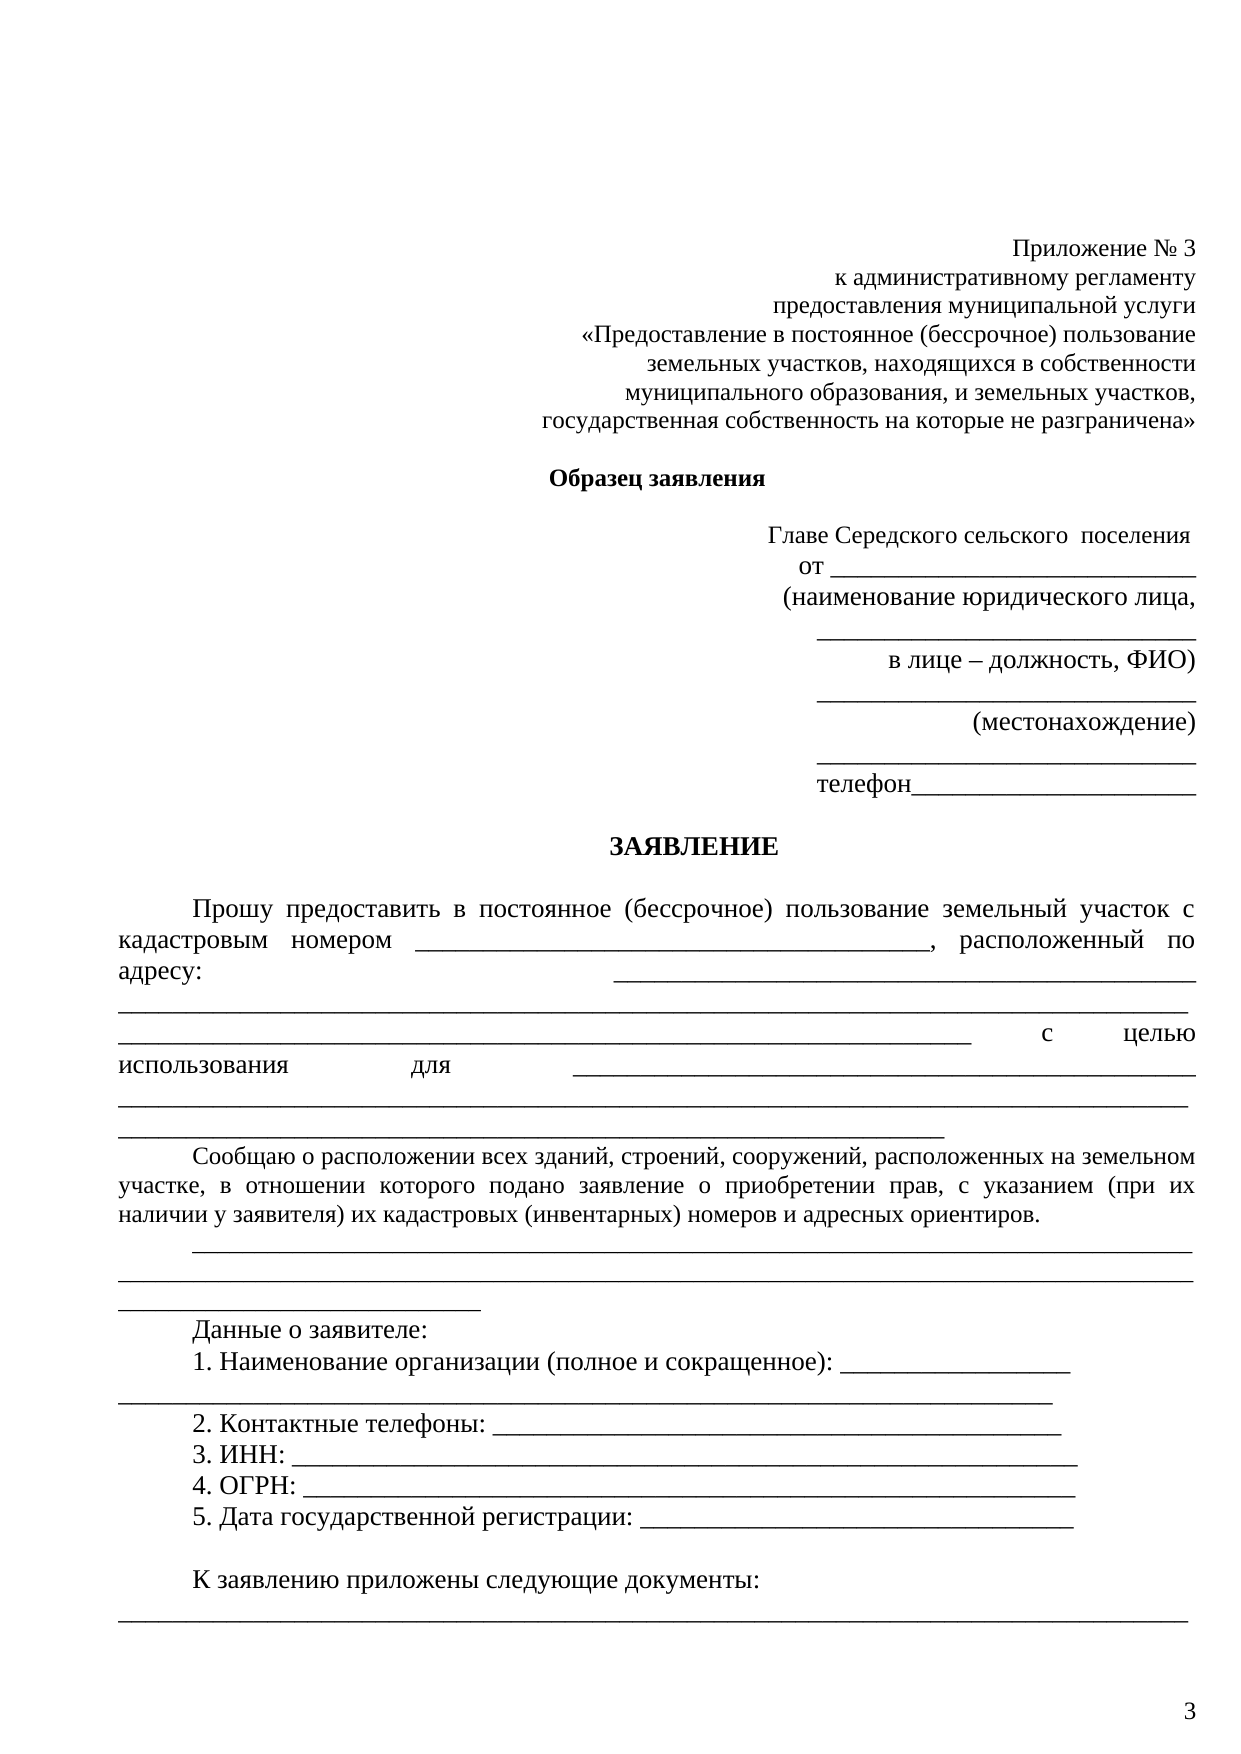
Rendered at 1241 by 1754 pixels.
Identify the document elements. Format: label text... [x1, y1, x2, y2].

text ____________________________ [118, 674, 1196, 705]
text предоставления муниципальной услуги [118, 291, 1196, 319]
text _____________________________________________________________________ [118, 1376, 1196, 1407]
text Образец заявления [118, 463, 1196, 492]
text «Предоставление в постоянное (бессрочное) пользование земельных участков, находящихся в собственности муниципального образования, и земельных участков, государственная собственность на которые не разграничена» [487, 319, 1196, 434]
text в лице – должность, ФИО) [118, 643, 1196, 674]
text К заявлению приложены следующие документы: [118, 1563, 1196, 1594]
text ЗАЯВЛЕНИЕ [118, 830, 1196, 861]
text от ___________________________ [118, 549, 1196, 581]
text (местонахождение) [118, 705, 1196, 736]
text 5. Дата государственной регистрации: ________________________________ [118, 1501, 1196, 1532]
text 3. ИНН: __________________________________________________________ [118, 1438, 1196, 1469]
text Данные о заявителе: [118, 1314, 1196, 1345]
text телефон_____________________ [118, 767, 1196, 798]
text Прошу предоставить в постоянное (бессрочное) пользование земельный участок с кадастровым номером ______________________________________, расположенный по адресу: ___________________________________________ ______________________________________________________________________________________________________________________________________________ с целью использования для ______________________________________________ ____________________________________________________________________________________________________________________________________________ [118, 892, 1196, 1141]
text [118, 1594, 1196, 1625]
text Сообщаю о расположении всех зданий, строений, сооружений, расположенных на земельном участке, в отношении которого подано заявление о приобретении прав, с указанием (при их наличии у заявителя) их кадастровых (инвентарных) номеров и адресных ориентиров. [118, 1141, 1196, 1227]
text ____________________________ [118, 736, 1196, 767]
text к административному регламенту [118, 262, 1196, 291]
text Приложение № 3 [118, 233, 1196, 262]
text (наименование юридического лица, [118, 581, 1196, 612]
text 4. ОГРН: _________________________________________________________ [118, 1469, 1196, 1501]
text Главе Середского сельского поселения [768, 521, 1196, 549]
text 2. Контактные телефоны: __________________________________________ [118, 1407, 1196, 1438]
text ____________________________ [118, 612, 1196, 643]
text 1. Наименование организации (полное и сокращенное): _________________ [118, 1345, 1196, 1376]
text ___________________________________________________________________________________________________________________________________________________________________________________________________ [118, 1227, 1196, 1314]
